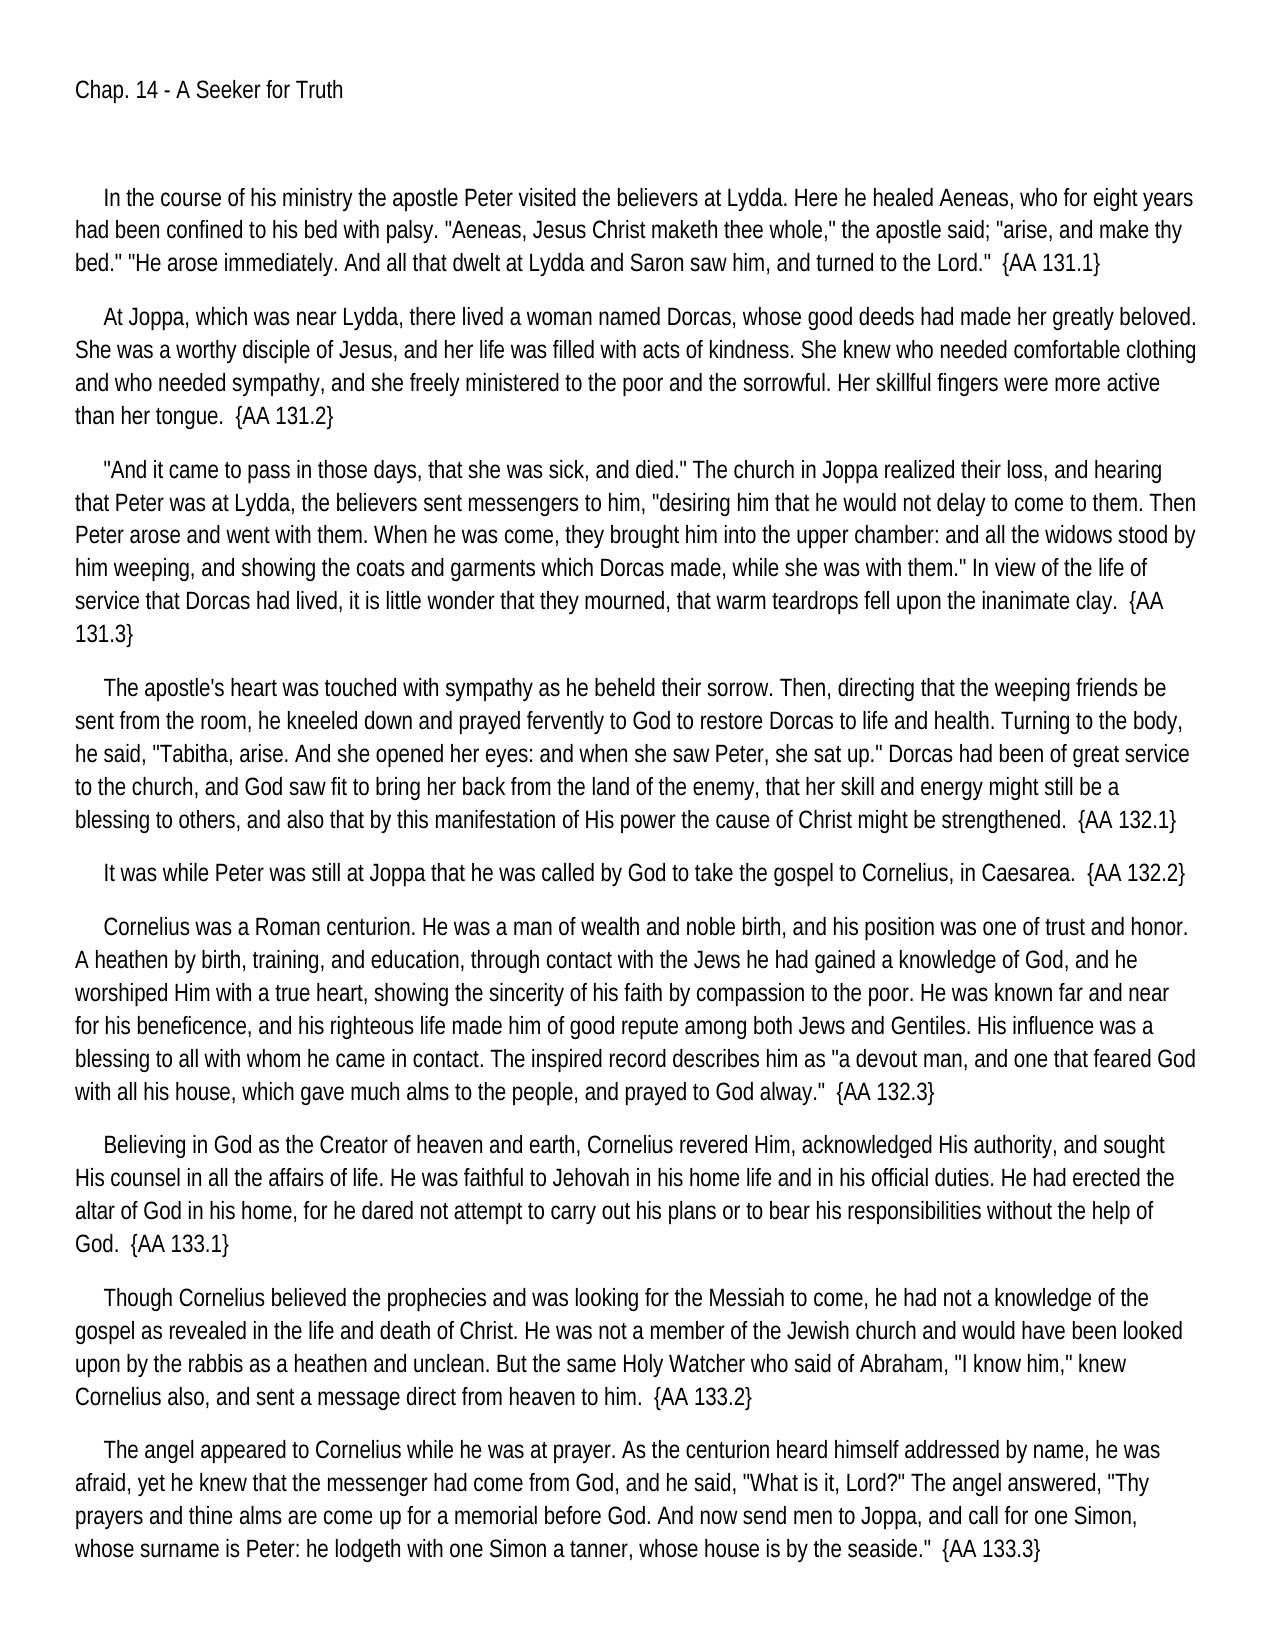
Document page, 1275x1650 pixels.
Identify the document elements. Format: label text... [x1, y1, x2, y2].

text The angel appeared to Cornelius while he was at prayer. As the centurion heard himself addressed by name, he was afraid, yet he knew that the messenger had come from God, and he said, "What is it, Lord?" The angel answered, "Thy prayers and thine alms are come up for a memorial before God. And now send men to Joppa, and call for one Simon, whose surname is Peter: he lodgeth with one Simon a tanner, whose house is by the seaside." {AA 133.3} [75, 1435, 1200, 1563]
text Believing in God as the Creator of heaven and earth, Cornelius revered Him, acknowledged His authority, and sought His counsel in all the affairs of life. He was faithful to Jehovah in his home life and in his official duties. He had erected the altar of God in his home, for he dared not attempt to carry out his plans or to bear his responsibilities without the help of God. {AA 133.1} [75, 1130, 1200, 1258]
text At Joppa, which was near Lydda, there lived a woman named Dorcas, whose good deeds had made her greatly beloved. She was a worthy disciple of Jesus, and her life was filled with acts of kindness. She knew who needed comfortable clothing and who needed sympathy, and she freely ministered to the poor and the sorrowful. Her skillful fingers were more active than her tongue. {AA 131.2} [75, 302, 1200, 429]
text Though Cornelius believed the prophecies and was looking for the Messiah to come, he had not a knowledge of the gospel as revealed in the life and death of Christ. He was not a member of the Jewish church and would have been looked upon by the rabbis as a heathen and unclean. But the same Holy Watcher who said of Abraham, "I know him," knew Cornelius also, and sent a message direct from heaven to him. {AA 133.2} [75, 1283, 1200, 1410]
text Cornelius was a Roman centurion. He was a man of wealth and noble birth, and his position was one of trust and honor. A heathen by birth, training, and education, through contact with the Jews he had gained a knowledge of God, and he worshiped Him with a true heart, showing the sincerity of his faith by compassion to the poor. He was known far and near for his beneficence, and his righteous life made him of good repute among both Jews and Gentiles. His influence was a blessing to all with whom he came in contact. The inspired record describes him as "a devout man, and one that feared God with all his house, which gave much alms to the people, and prayed to God alway." {AA 132.3} [75, 912, 1200, 1105]
text In the course of his ministry the apostle Peter visited the believers at Lydda. Here he healed Aeneas, who for eight years had been confined to his bed with palsy. "Aeneas, Jesus Christ maketh thee whole," the apostle said; "arise, and make thy bed." "He arose immediately. And all that dwelt at Lydda and Saron saw him, and turned to the Lord." {AA 131.1} [75, 182, 1200, 277]
text "And it came to pass in those days, that she was sick, and died." The church in Joppa realized their loss, and hearing that Peter was at Lydda, the believers sent messengers to him, "desiring him that he would not delay to come to them. Then Peter arose and went with them. When he was come, they brought him into the upper chamber: and all the widows stood by him weeping, and showing the coats and garments which Dorcas made, while she was with them." In view of the life of service that Dorcas had lived, it is little wonder that they mourned, that warm teardrops fell upon the inanimate clay. {AA 131.3} [75, 454, 1200, 648]
text Chap. 14 - A Seeker for Truth [75, 75, 1200, 104]
text The apostle's heart was touched with sympathy as he beheld their sorrow. Then, directing that the weeping friends be sent from the room, he kneeled down and prayed fervently to God to restore Dorcas to life and health. Turning to the body, he said, "Tabitha, arise. And she opened her eyes: and when she saw Peter, she sat up." Dorcas had been of great service to the church, and God saw fit to bring her back from the land of the enemy, that her skill and energy might still be a blessing to others, and also that by this manifestation of His power the cause of Christ might be strengthened. {AA 132.1} [75, 673, 1200, 833]
text It was while Peter was still at Joppa that he was called by God to take the gospel to Cornelius, in Caesarea. {AA 132.2} [75, 858, 1200, 887]
